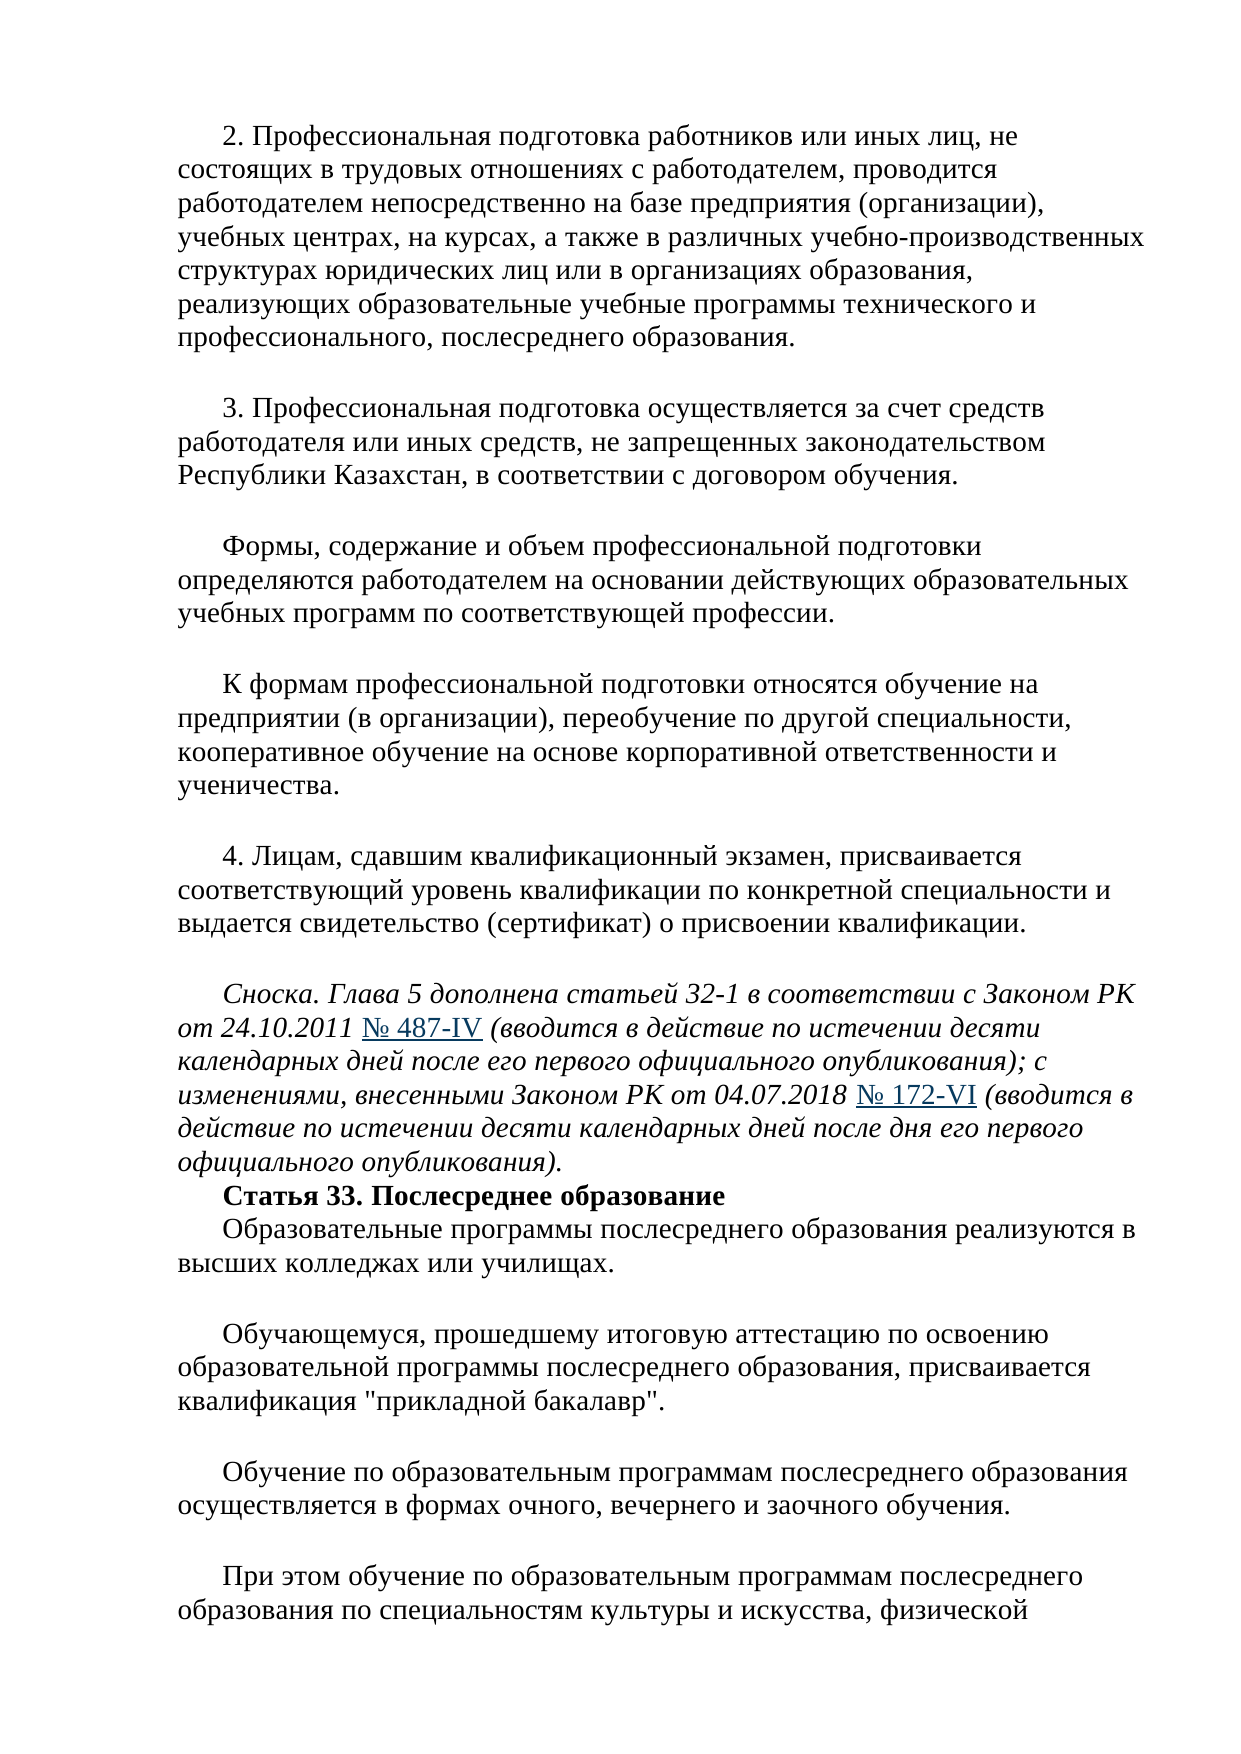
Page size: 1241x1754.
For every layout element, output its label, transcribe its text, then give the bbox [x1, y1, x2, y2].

text К формам профессиональной подготовки относятся обучение на предприятии (в организации), переобучение по другой специальности, кооперативное обучение на основе корпоративной ответственности и ученичества. [177, 667, 1152, 801]
text 4. Лицам, сдавшим квалификационный экзамен, присваивается соответствующий уровень квалификации по конкретной специальности и выдается свидетельство (сертификат) о присвоении квалификации. [177, 838, 1152, 939]
text Сноска. Глава 5 дополнена статьей 32-1 в соответствии с Законом РК от 24.10.2011 № 487-IV (вводится в действие по истечении десяти календарных дней после его первого официального опубликования); с изменениями, внесенными Законом РК от 04.07.2018 № 172-VІ (вводится в действие по истечении десяти календарных дней после дня его первого официального опубликования). [177, 976, 1152, 1178]
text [177, 1558, 1152, 1626]
text Образовательные программы послесреднего образования реализуются в высших колледжах или училищах. [177, 1211, 1152, 1278]
text Обучающемуся, прошедшему итоговую аттестацию по освоению образовательной программы послесреднего образования, присваивается квалификация "прикладной бакалавр". [177, 1316, 1152, 1416]
text Статья 33. Послесреднее образование [177, 1178, 1152, 1211]
text Обучение по образовательным программам послесреднего образования осуществляется в формах очного, вечернего и заочного обучения. [177, 1454, 1152, 1521]
text Формы, содержание и объем профессиональной подготовки определяются работодателем на основании действующих образовательных учебных программ по соответствующей профессии. [177, 528, 1152, 629]
text 2. Профессиональная подготовка работников или иных лиц, не состоящих в трудовых отношениях с работодателем, проводится работодателем непосредственно на базе предприятия (организации), учебных центрах, на курсах, а также в различных учебно-производственных структурах юридических лиц или в организациях образования, реализующих образовательные учебные программы технического и профессионального, послесреднего образования. [177, 118, 1152, 353]
text 3. Профессиональная подготовка осуществляется за счет средств работодателя или иных средств, не запрещенных законодательством Республики Казахстан, в соответствии с договором обучения. [177, 390, 1152, 491]
